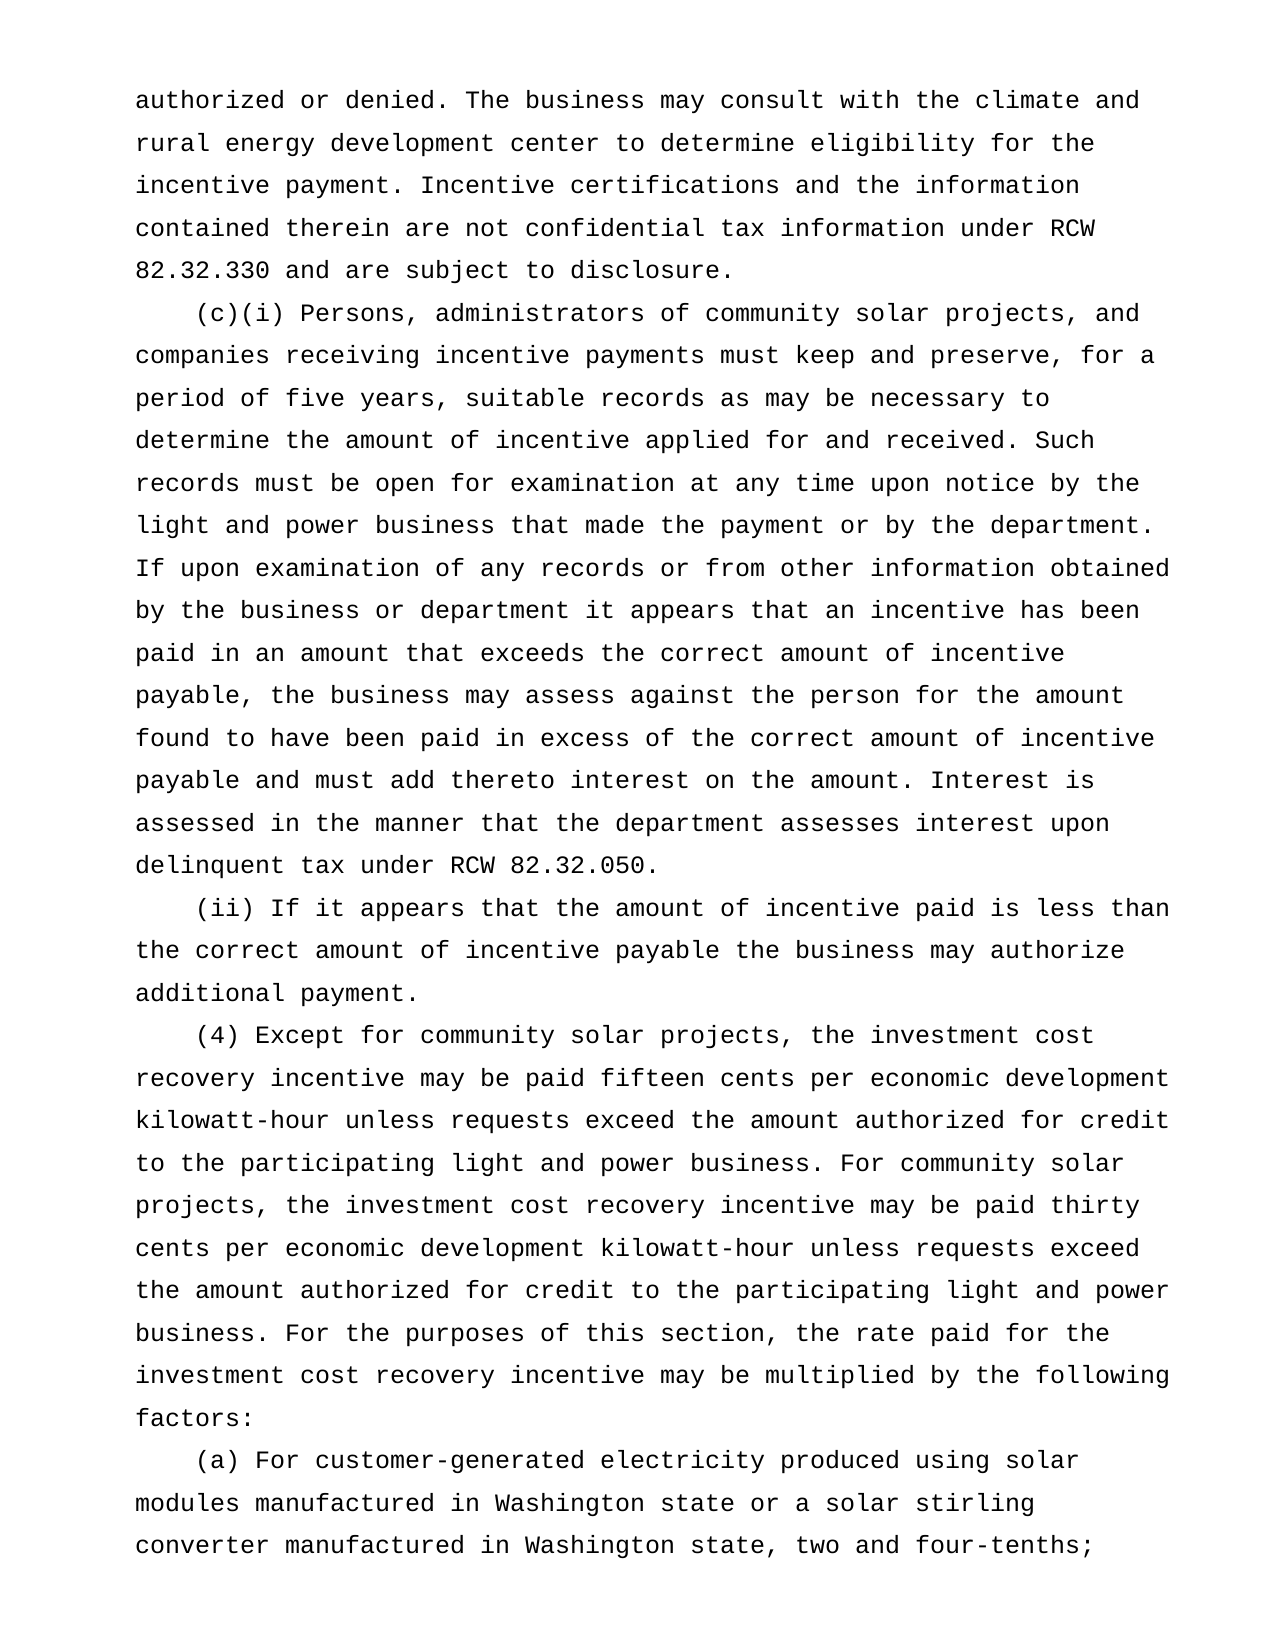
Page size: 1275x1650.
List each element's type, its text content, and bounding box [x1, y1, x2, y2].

text (a) For customer-generated electricity produced using solar modules manufactured in Washington state or a solar stirling converter manufactured in Washington state, two and four-tenths; [135, 1435, 1170, 1562]
text (ii) If it appears that the amount of incentive paid is less than the correct amount of incentive payable the business may authorize additional payment. [135, 882, 1170, 1010]
text (4) Except for community solar projects, the investment cost recovery incentive may be paid fifteen cents per economic development kilowatt-hour unless requests exceed the amount authorized for credit to the participating light and power business. For community solar projects, the investment cost recovery incentive may be paid thirty cents per economic development kilowatt-hour unless requests exceed the amount authorized for credit to the participating light and power business. For the purposes of this section, the rate paid for the investment cost recovery incentive may be multiplied by the following factors: [135, 1010, 1170, 1435]
text (c)(i) Persons, administrators of community solar projects, and companies receiving incentive payments must keep and preserve, for a period of five years, suitable records as may be necessary to determine the amount of incentive applied for and received. Such records must be open for examination at any time upon notice by the light and power business that made the payment or by the department. If upon examination of any records or from other information obtained by the business or department it appears that an incentive has been paid in an amount that exceeds the correct amount of incentive payable, the business may assess against the person for the amount found to have been paid in excess of the correct amount of incentive payable and must add thereto interest on the amount. Interest is assessed in the manner that the department assesses interest upon delinquent tax under RCW 82.32.050. [135, 287, 1170, 882]
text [135, 75, 1170, 287]
